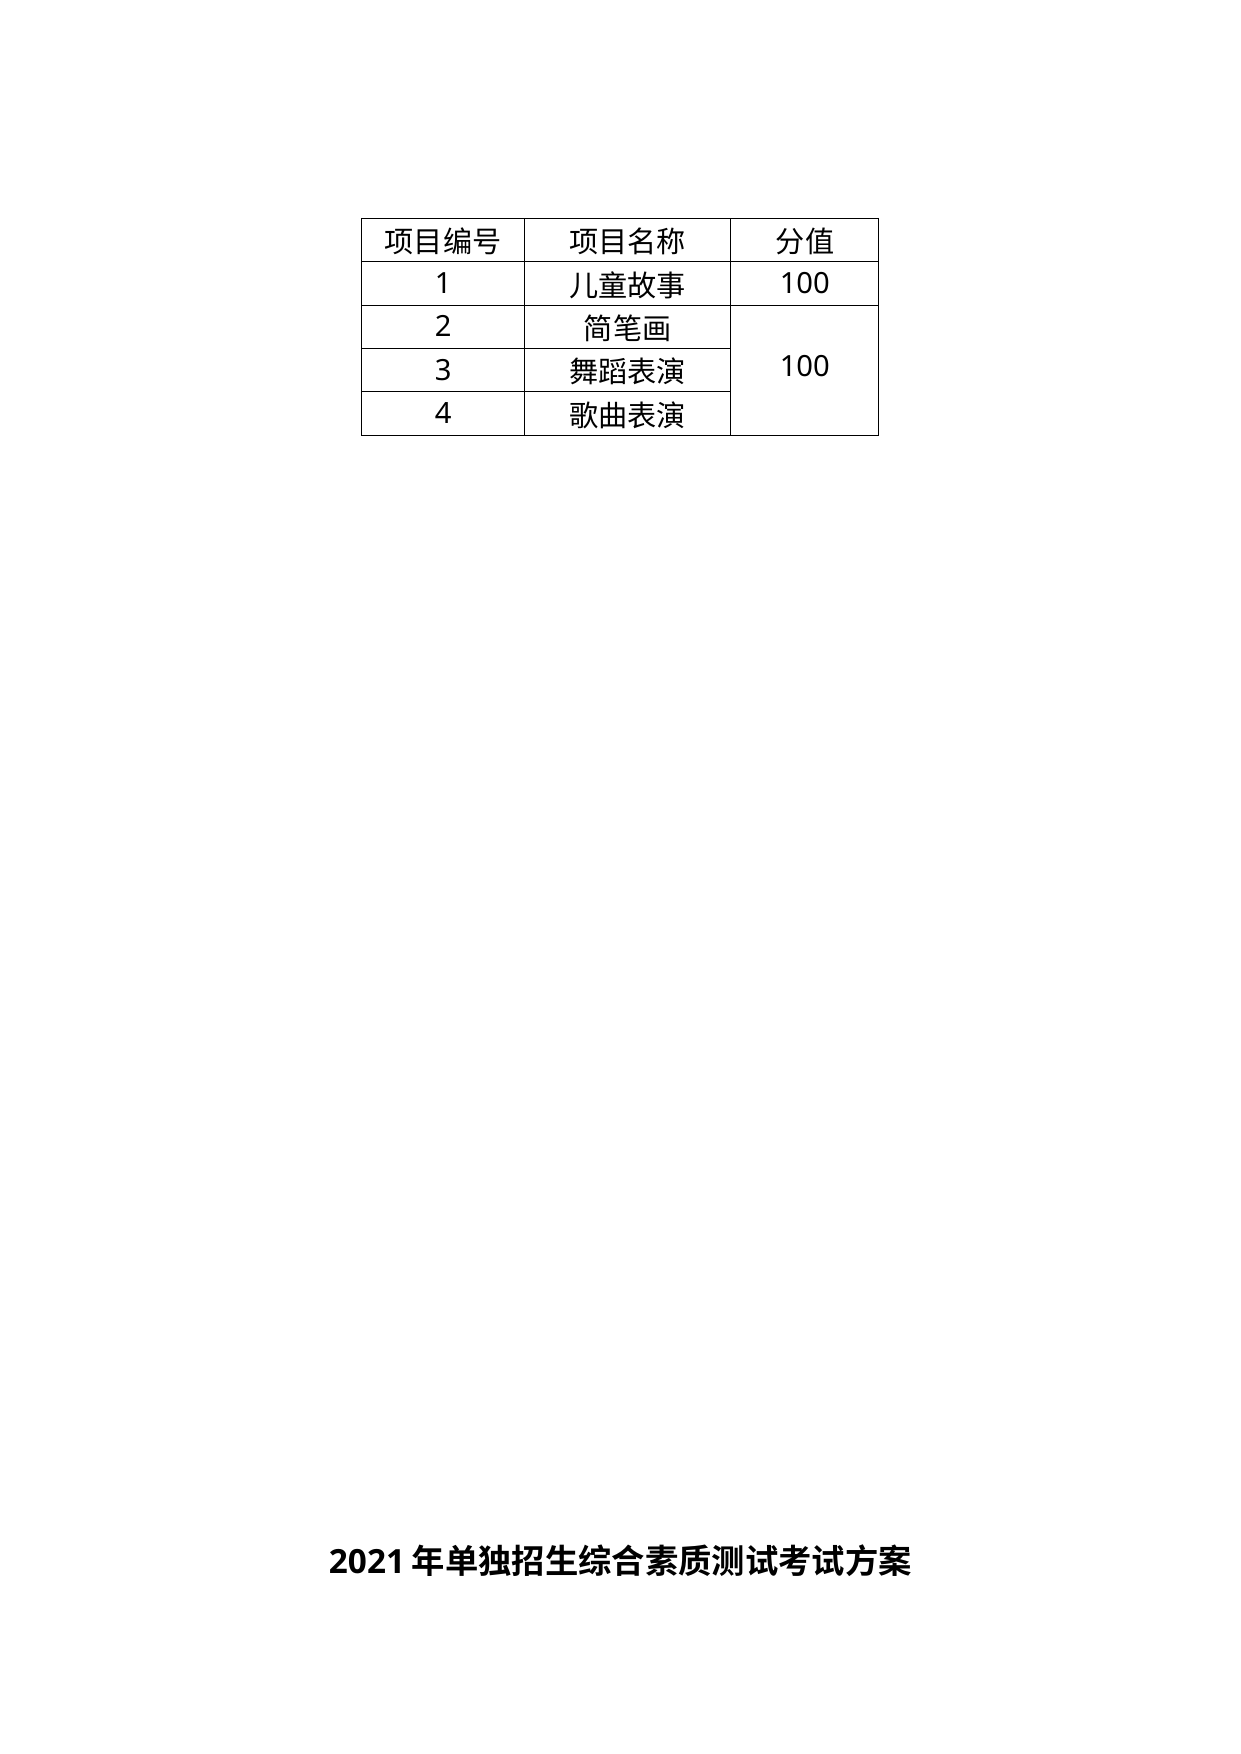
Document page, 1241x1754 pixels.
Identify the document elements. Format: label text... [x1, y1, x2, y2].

table_cell 1 [362, 262, 524, 304]
table_header 分值 [731, 219, 878, 261]
table_cell 100 [731, 306, 878, 434]
table_cell 简笔画 [525, 306, 730, 348]
text 2021年单独招生综合素质测试考试方案 [187, 1527, 1053, 1592]
table_cell 4 [362, 392, 524, 434]
table_header 项目编号 [362, 219, 524, 261]
table_cell 歌曲表演 [525, 392, 730, 434]
table_cell 100 [731, 262, 878, 304]
table_cell 儿童故事 [525, 262, 730, 304]
table_cell 3 [362, 349, 524, 391]
table_cell 舞蹈表演 [525, 349, 730, 391]
table_header 项目名称 [525, 219, 730, 261]
table_cell 2 [362, 306, 524, 348]
